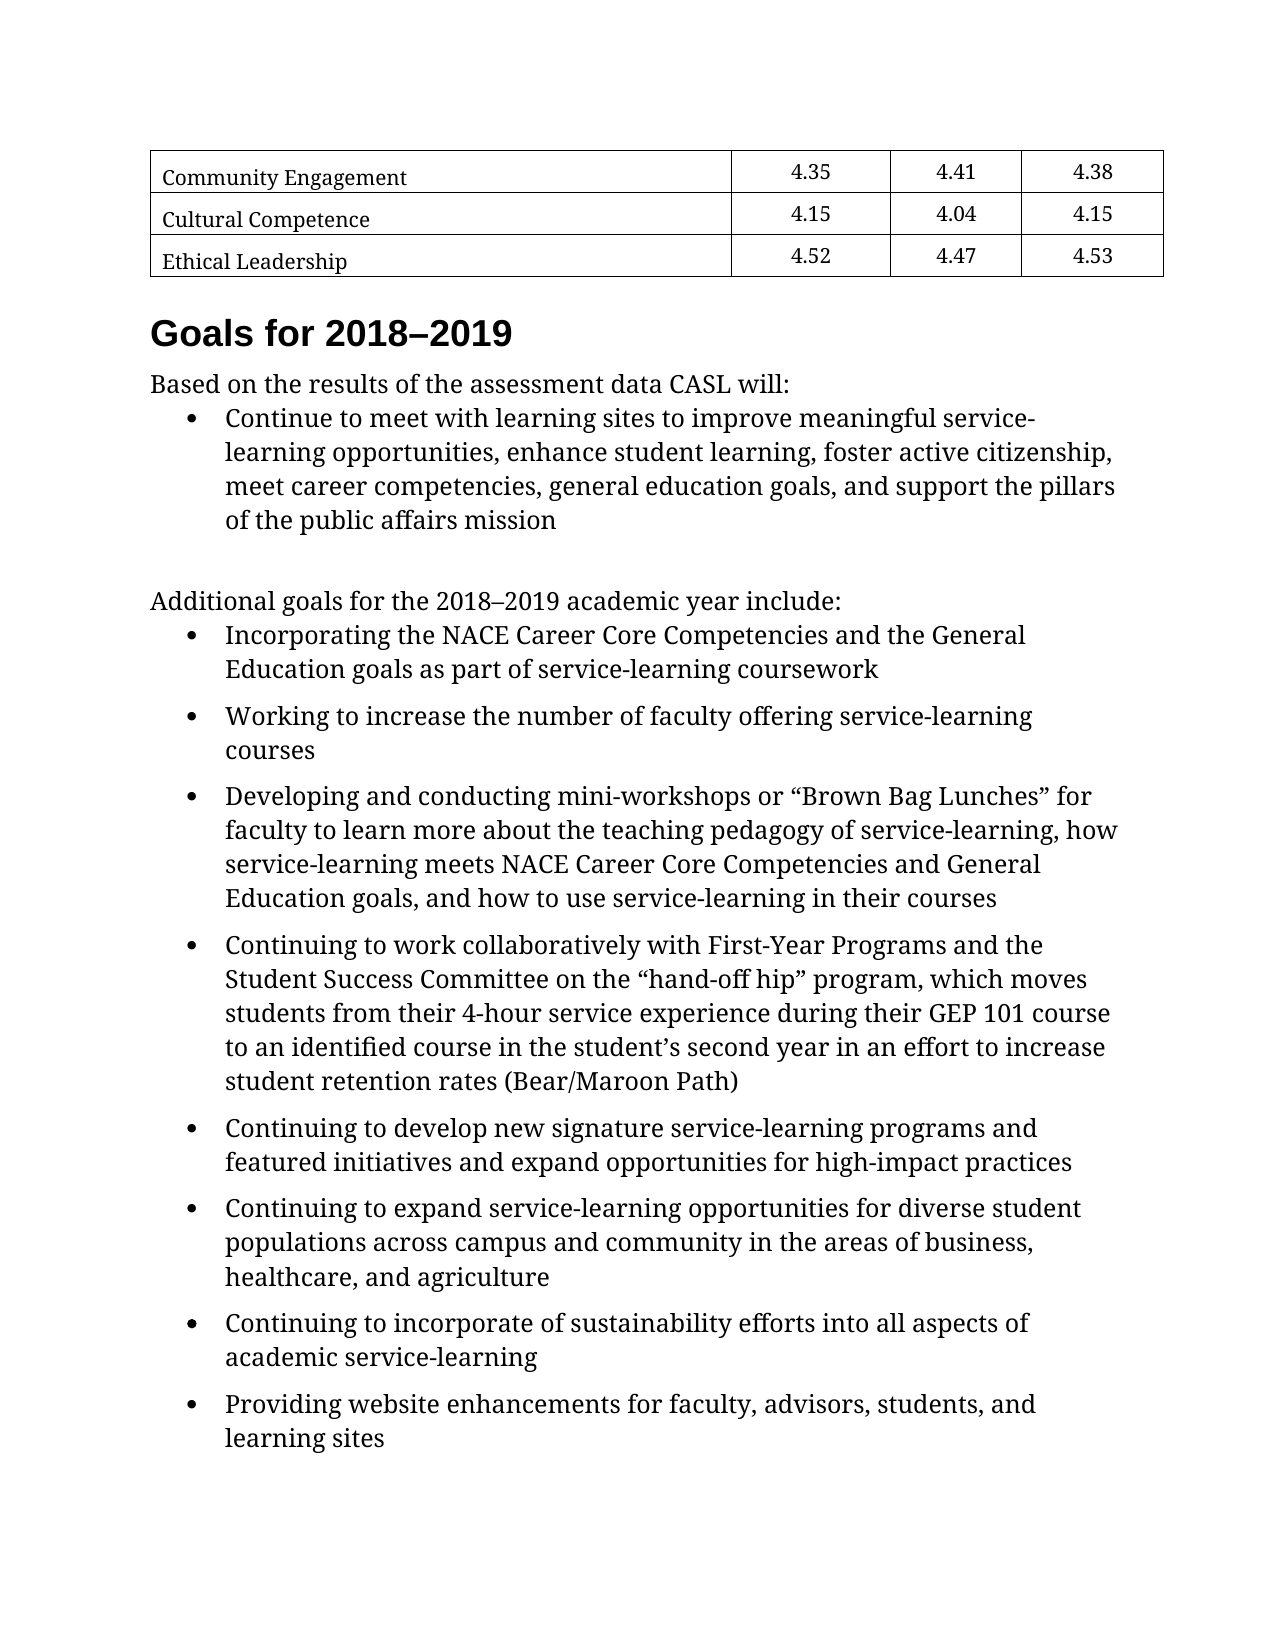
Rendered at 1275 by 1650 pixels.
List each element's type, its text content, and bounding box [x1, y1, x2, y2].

list Providing website enhancements for faculty, advisors, students, and learning sites [187, 1386, 1125, 1454]
table_cell Ethical Leadership [151, 235, 731, 276]
list Continue to meet with learning sites to improve meaningful service-learning opportunities, enhance student learning, foster active citizenship, meet career competencies, general education goals, and support the pillars of the public affairs mission [187, 401, 1125, 537]
table_cell 4.35 [732, 151, 890, 192]
table_cell 4.52 [732, 235, 890, 276]
table_cell 4.38 [1022, 151, 1163, 192]
list Continuing to work collaboratively with First-Year Programs and the Student Success Committee on the “hand-off hip” program, which moves students from their 4-hour service experience during their GEP 101 course to an identified course in the student’s second year in an effort to increase student retention rates (Bear/Maroon Path) [187, 928, 1125, 1098]
list Incorporating the NACE Career Core Competencies and the General Education goals as part of service-learning coursework [187, 618, 1125, 686]
text Based on the results of the assessment data CASL will: [150, 367, 1125, 401]
table_cell 4.41 [891, 151, 1021, 192]
list Continuing to develop new signature service-learning programs and featured initiatives and expand opportunities for high-impact practices [187, 1110, 1125, 1178]
table_cell Community Engagement [151, 151, 731, 192]
subtitle Goals for 2018–2019 [150, 311, 1125, 354]
table_cell 4.04 [891, 193, 1021, 234]
list Continuing to incorporate of sustainability efforts into all aspects of academic service-learning [187, 1306, 1125, 1374]
text Additional goals for the 2018–2019 academic year include: [150, 583, 1125, 618]
table_cell 4.15 [1022, 193, 1163, 234]
list Developing and conducting mini-workshops or “Brown Bag Lunches” for faculty to learn more about the teaching pedagogy of service-learning, how service-learning meets NACE Career Core Competencies and General Education goals, and how to use service-learning in their courses [187, 779, 1125, 915]
list Working to increase the number of faculty offering service-learning courses [187, 698, 1125, 766]
list Continuing to expand service-learning opportunities for diverse student populations across campus and community in the areas of business, healthcare, and agriculture [187, 1191, 1125, 1293]
table_cell 4.47 [891, 235, 1021, 276]
table_cell 4.53 [1022, 235, 1163, 276]
table_cell Cultural Competence [151, 193, 731, 234]
table_cell 4.15 [732, 193, 890, 234]
